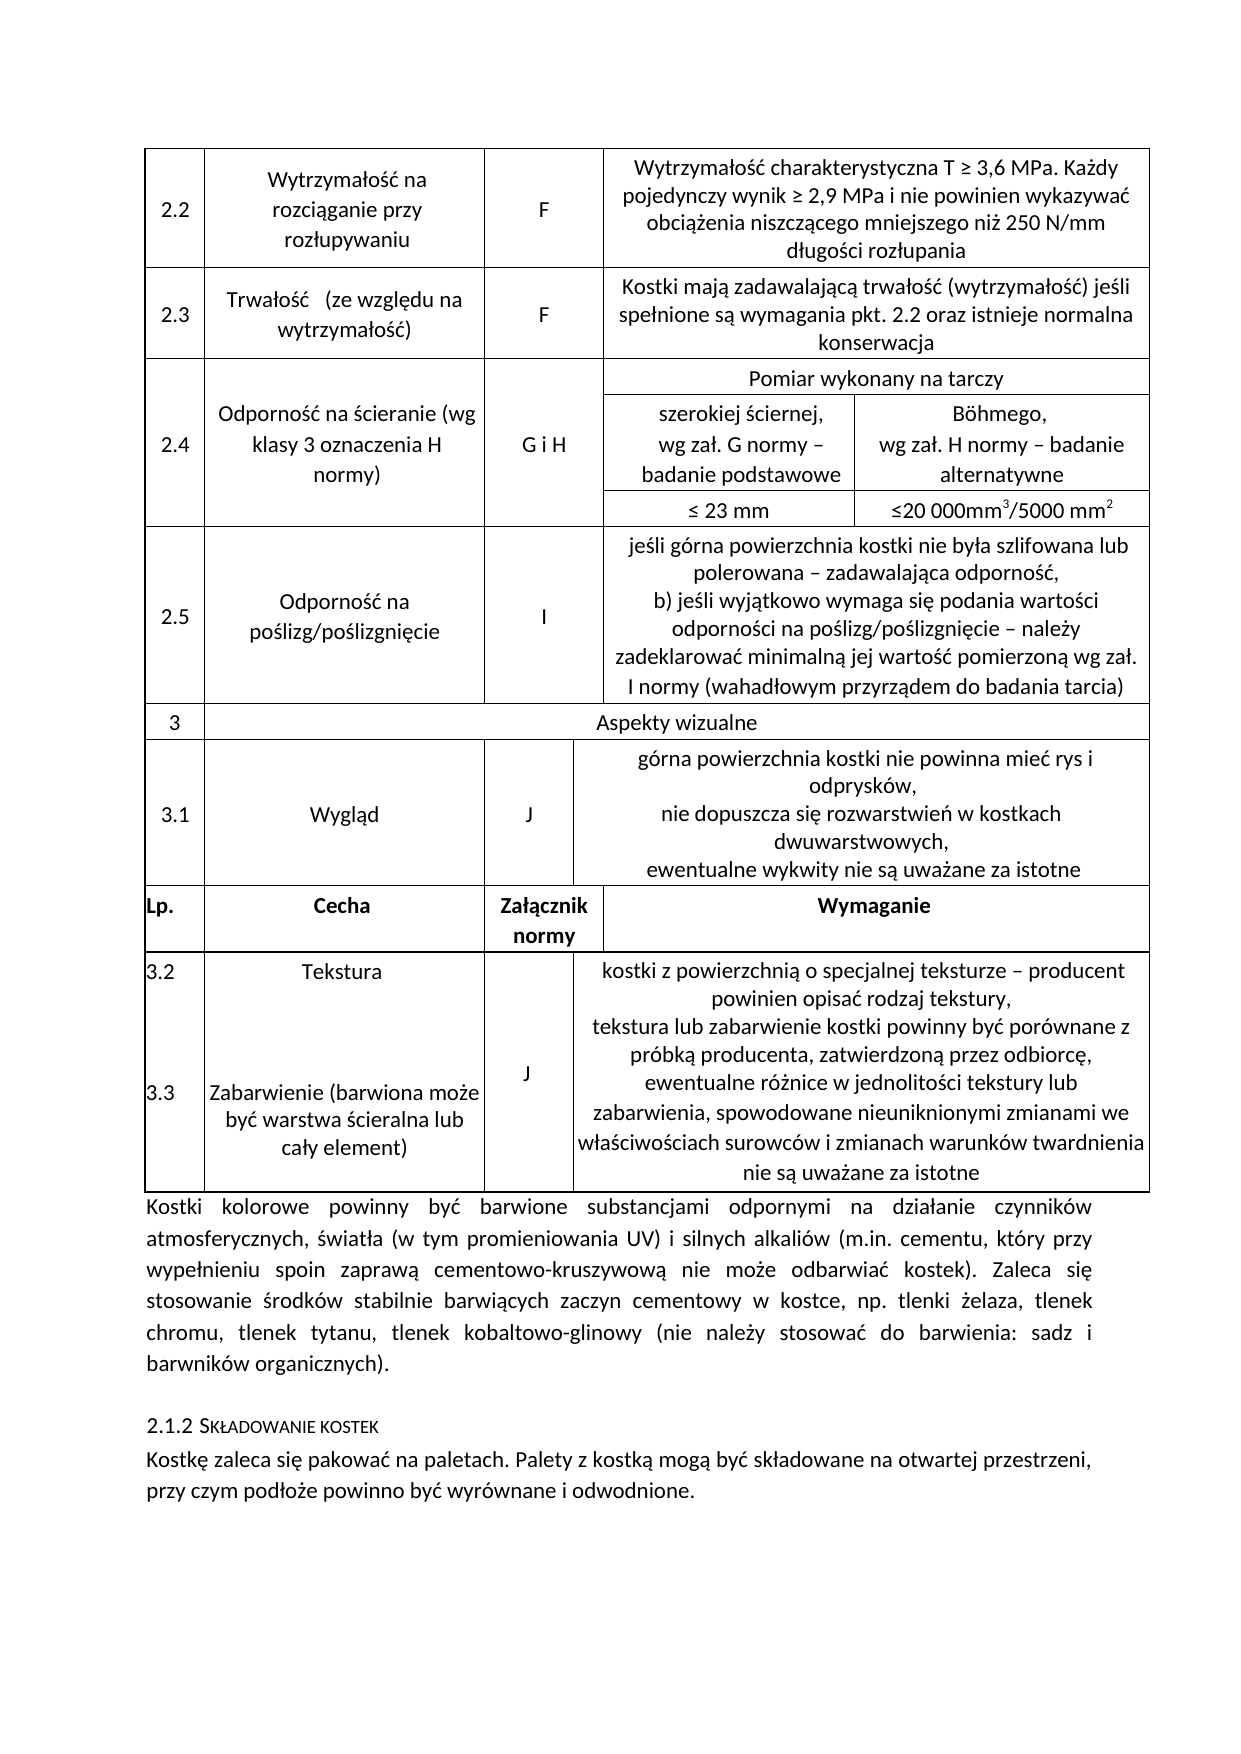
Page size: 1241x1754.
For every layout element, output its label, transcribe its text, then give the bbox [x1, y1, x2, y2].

subtitle 2.1.2 SKŁADOWANIE KOSTEK [146, 1412, 1141, 1440]
table_cell J [485, 953, 573, 1191]
table_cell 3.2 3.3 [146, 953, 204, 1191]
table_cell Cecha [205, 886, 484, 951]
table_cell Wytrzymałość na rozciąganie przy rozłupywaniu [205, 149, 484, 267]
table_cell Odporność na poślizg/poślizgnięcie [205, 527, 484, 703]
table_cell górna powierzchnia kostki nie powinna mieć rys i odprysków, nie dopuszcza się rozwarstwień w kostkach dwuwarstwowych, ewentualne wykwity nie są uważane za istotne [574, 740, 1149, 885]
table_cell 2.2 [146, 149, 204, 267]
table_cell jeśli górna powierzchnia kostki nie była szlifowana lub polerowana – zadawalająca odporność, b) jeśli wyjątkowo wymaga się podania wartości odporności na poślizg/poślizgnięcie – należy zadeklarować minimalną jej wartość pomierzoną wg zał. I normy (wahadłowym przyrządem do badania tarcia) [604, 527, 1149, 703]
table_cell Trwałość (ze względu na wytrzymałość) [205, 268, 484, 358]
table_cell Załącznik normy [485, 886, 603, 951]
table_cell ≤20 000mm3/5000 mm2 [855, 491, 1149, 526]
table_cell J [485, 740, 573, 885]
table_cell G i H [485, 359, 603, 526]
table_cell F [485, 149, 603, 267]
table_cell Tekstura Zabarwienie (barwiona może być warstwa ścieralna lub cały element) [205, 953, 484, 1191]
table_cell I [485, 527, 603, 703]
table_cell Kostki mają zadawalającą trwałość (wytrzymałość) jeśli spełnione są wymagania pkt. 2.2 oraz istnieje normalna konserwacja [604, 268, 1149, 358]
table_cell Wygląd [205, 740, 484, 885]
table_cell kostki z powierzchnią o specjalnej teksturze – producent powinien opisać rodzaj tekstury, tekstura lub zabarwienie kostki powinny być porównane z próbką producenta, zatwierdzoną przez odbiorcę, ewentualne różnice w jednolitości tekstury lub zabarwienia, spowodowane nieuniknionymi zmianami we właściwościach surowców i zmianach warunków twardnienia nie są uważane za istotne [574, 953, 1149, 1191]
text Kostki kolorowe powinny być barwione substancjami odpornymi na działanie czynników atmosferycznych, światła (w tym promieniowania UV) i silnych alkaliów (m.in. cementu, który przy wypełnieniu spoin zaprawą cementowo-kruszywową nie może odbarwiać kostek). Zaleca się stosowanie środków stabilnie barwiących zaczyn cementowy w kostce, np. tlenki żelaza, tlenek chromu, tlenek tytanu, tlenek kobaltowo-glinowy (nie należy stosować do barwienia: sadz i barwników organicznych). [146, 1193, 1094, 1377]
table_cell 2.4 [146, 359, 204, 526]
table_cell 3 [146, 704, 204, 738]
table_cell Böhmego, wg zał. H normy – badanie alternatywne [855, 395, 1149, 490]
table_cell Odporność na ścieranie (wg klasy 3 oznaczenia H normy) [205, 359, 484, 526]
table_cell szerokiej ściernej, wg zał. G normy – badanie podstawowe [604, 395, 854, 490]
table_cell Pomiar wykonany na tarczy [604, 359, 1149, 394]
table_cell Wymaganie [604, 886, 1149, 951]
table_cell 2.3 [146, 268, 204, 358]
table_cell ≤ 23 mm [604, 491, 854, 526]
table_cell Wytrzymałość charakterystyczna T ≥ 3,6 MPa. Każdy pojedynczy wynik ≥ 2,9 MPa i nie powinien wykazywać obciążenia niszczącego mniejszego niż 250 N/mm długości rozłupania [604, 149, 1149, 267]
table_cell 2.5 [146, 527, 204, 703]
table_cell Lp. [146, 886, 204, 951]
table_cell Aspekty wizualne [205, 704, 1149, 738]
table_cell F [485, 268, 603, 358]
text Kostkę zaleca się pakować na paletach. Palety z kostką mogą być składowane na otwartej przestrzeni, przy czym podłoże powinno być wyrównane i odwodnione. [146, 1445, 1094, 1504]
table_cell 3.1 [146, 740, 204, 885]
